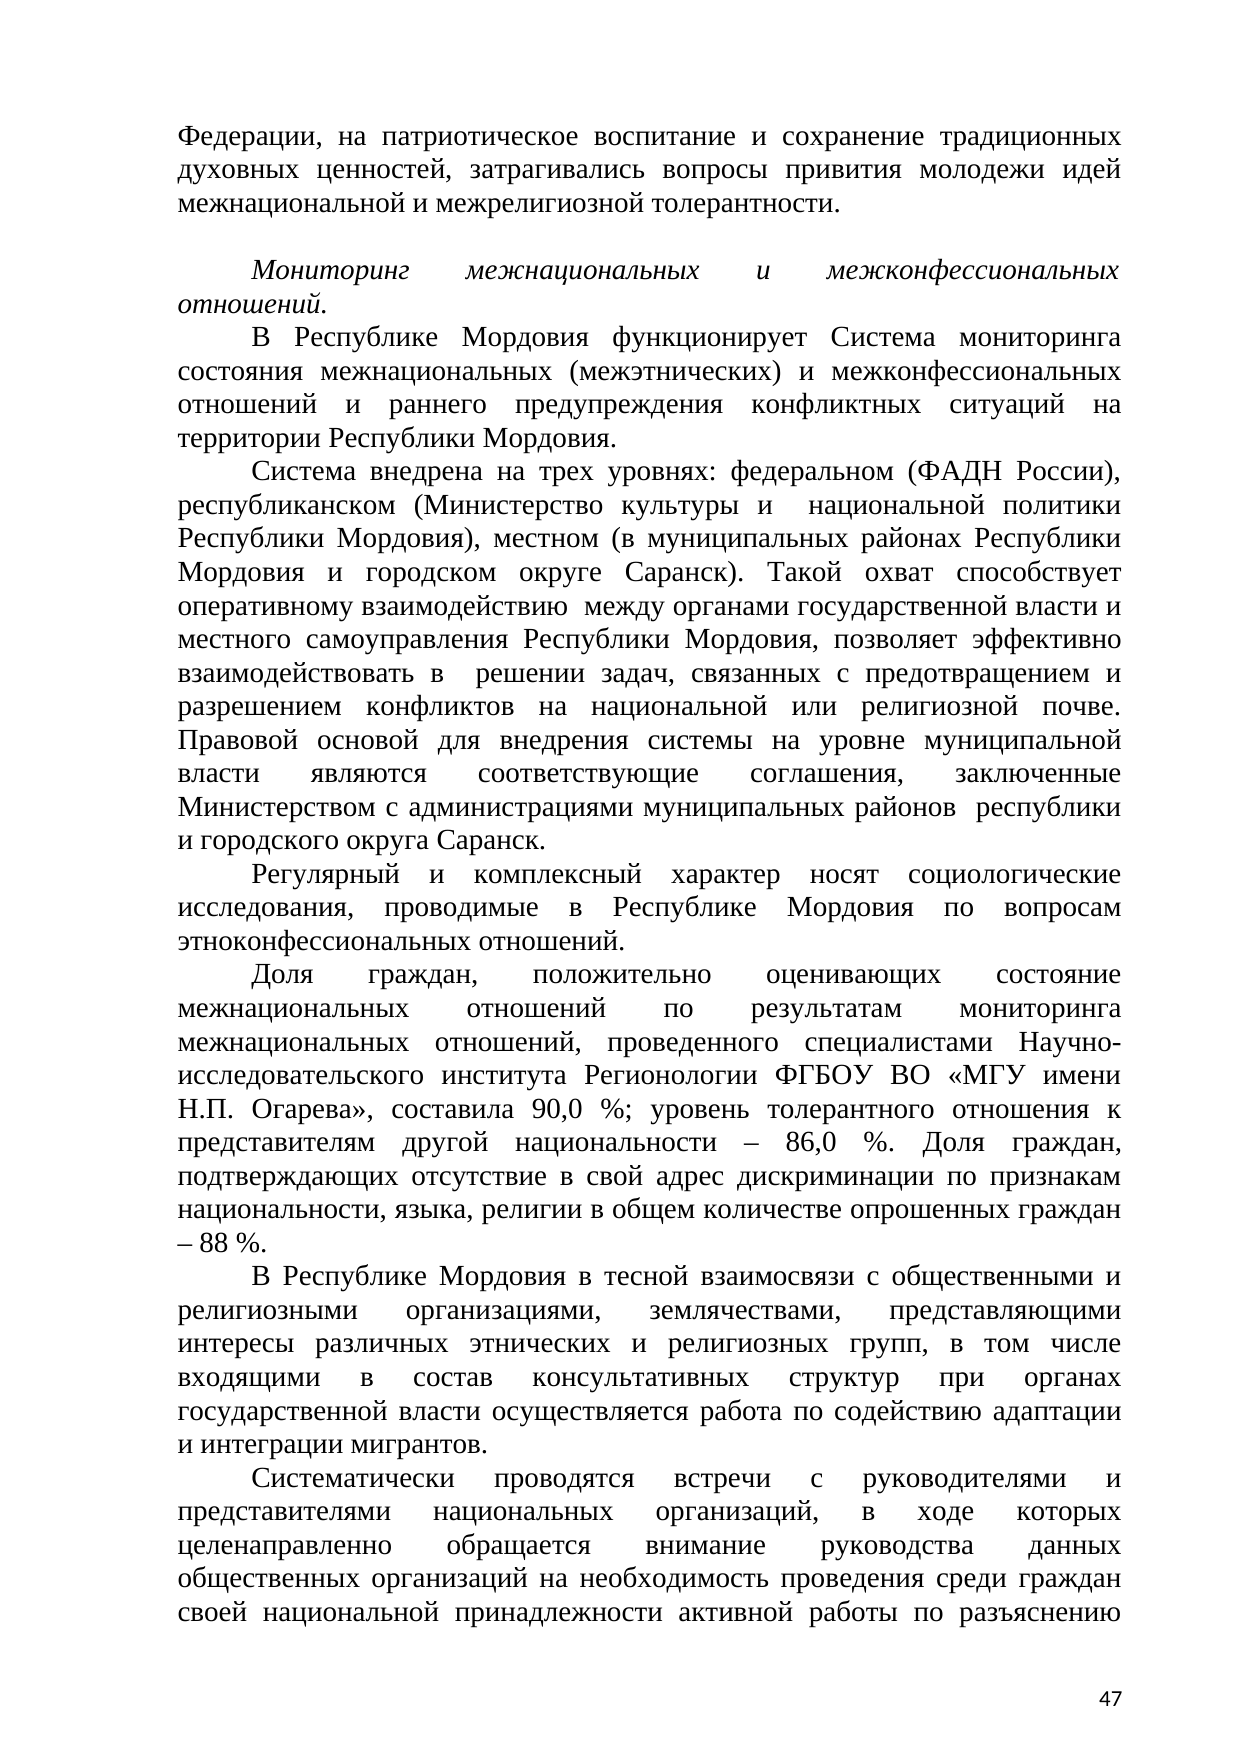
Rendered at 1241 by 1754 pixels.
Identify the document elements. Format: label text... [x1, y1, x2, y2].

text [177, 1460, 1122, 1627]
text В Республике Мордовия в тесной взаимосвязи с общественными и религиозными организациями, землячествами, представляющими интересы различных этнических и религиозных групп, в том числе входящими в состав консультативных структур при органах государственной власти осуществляется работа по содействию адаптации и интеграции мигрантов. [177, 1258, 1122, 1460]
text В Республике Мордовия функционирует Система мониторинга состояния межнациональных (межэтнических) и межконфессиональных отношений и раннего предупреждения конфликтных ситуаций на территории Республики Мордовия. [177, 319, 1122, 453]
text Доля граждан, положительно оценивающих состояние межнациональных отношений по результатам мониторинга межнациональных отношений, проведенного специалистами Научно-исследовательского института Регионологии ФГБОУ ВО «МГУ имени Н.П. Огарева», составила 90,0 %; уровень толерантного отношения к представителям другой национальности – 86,0 %. Доля граждан, подтверждающих отсутствие в свой адрес дискриминации по признакам национальности, языка, религии в общем количестве опрошенных граждан – 88 %. [177, 957, 1122, 1258]
text Мониторинг межнациональных и межконфессиональных отношений. [177, 252, 1122, 319]
text Система внедрена на трех уровнях: федеральном (ФАДН России), республиканском (Министерство культуры и национальной политики Республики Мордовия), местном (в муниципальных районах Республики Мордовия и городском округе Саранск). Такой охват способствует оперативному взаимодействию между органами государственной власти и местного самоуправления Республики Мордовия, позволяет эффективно взаимодействовать в решении задач, связанных с предотвращением и разрешением конфликтов на национальной или религиозной почве. Правовой основой для внедрения системы на уровне муниципальной власти являются соответствующие соглашения, заключенные Министерством с администрациями муниципальных районов республики и городского округа Саранск. [177, 453, 1122, 856]
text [177, 118, 1122, 219]
text Регулярный и комплексный характер носят социологические исследования, проводимые в Республике Мордовия по вопросам этноконфессиональных отношений. [177, 856, 1122, 957]
